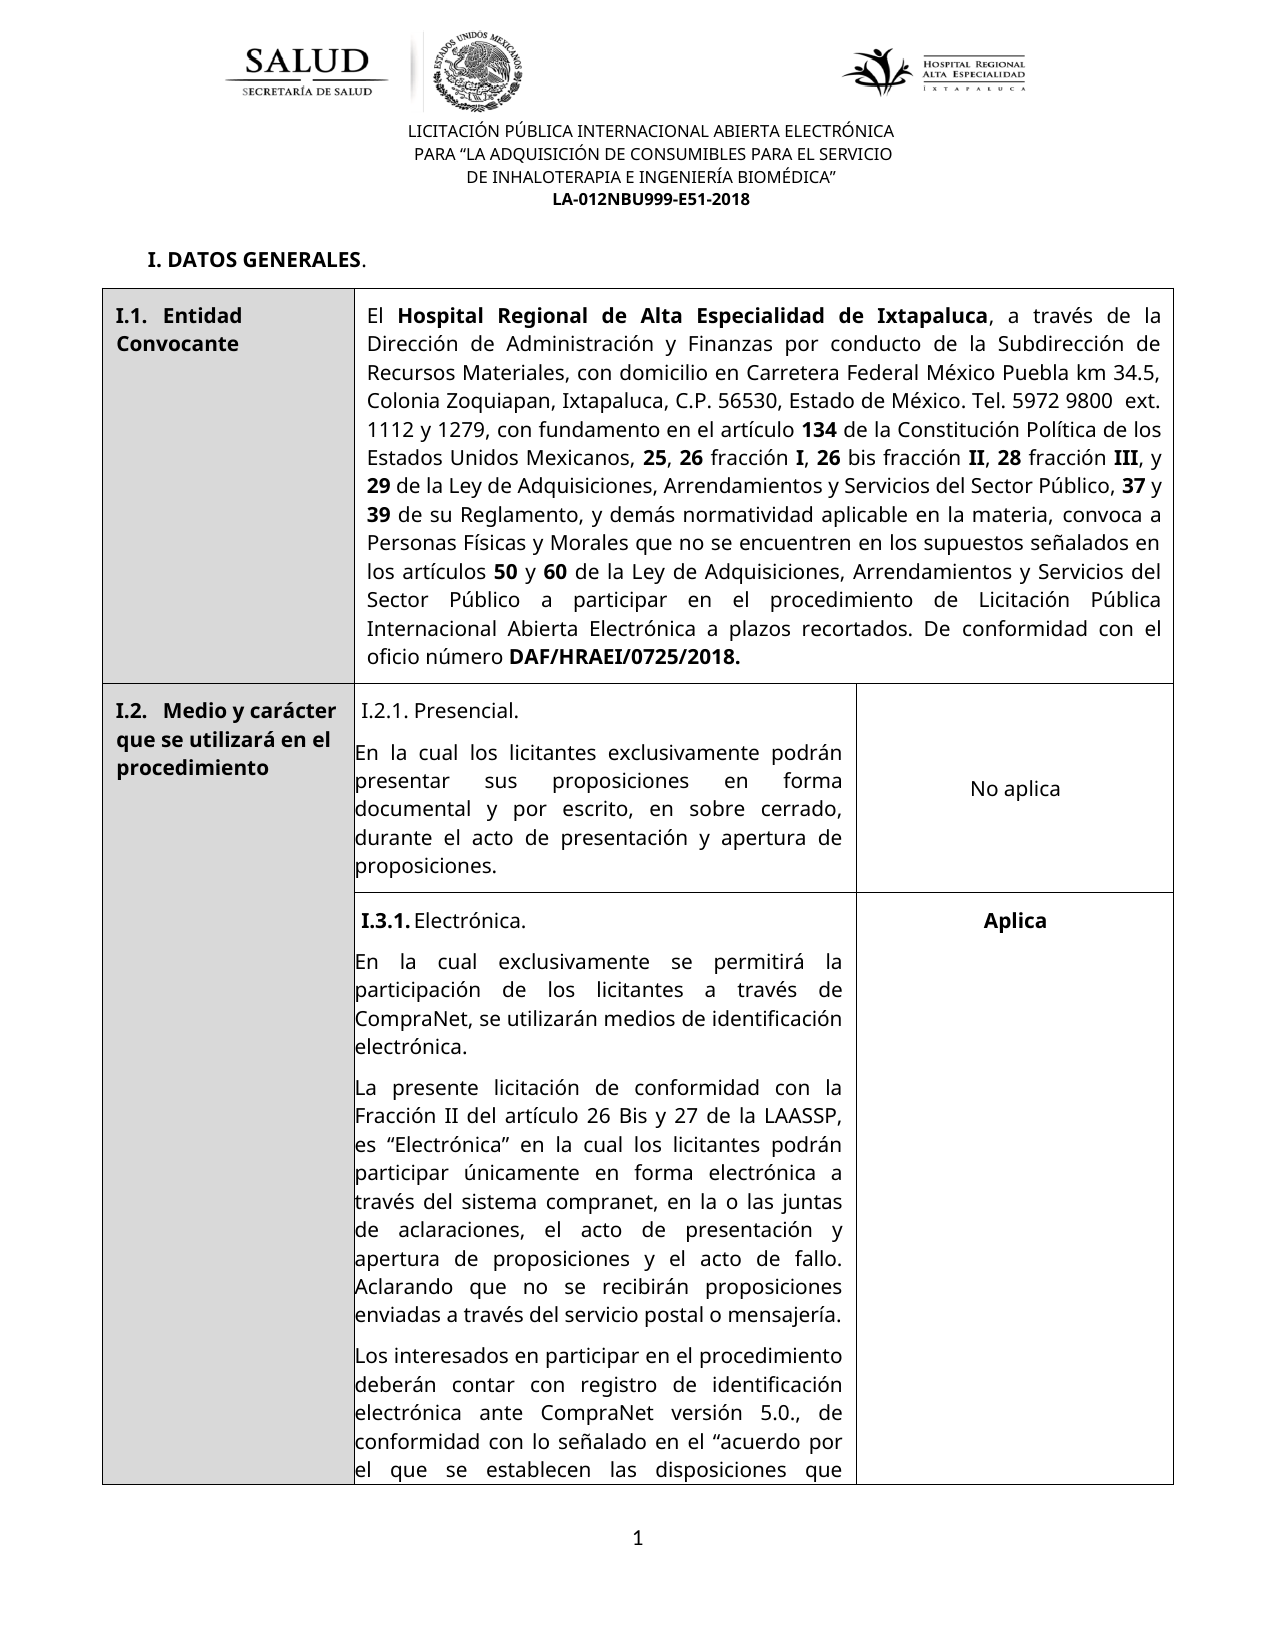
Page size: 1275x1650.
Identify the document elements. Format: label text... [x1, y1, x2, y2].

table_cell Medio y carácter que se utilizará en el procedimiento [103, 684, 354, 1484]
table_header El Hospital Regional de Alta Especialidad de Ixtapaluca, a través de la Dirección de Administración y Finanzas por conducto de la Subdirección de Recursos Materiales, con domicilio en Carretera Federal México Puebla km 34.5, Colonia Zoquiapan, Ixtapaluca, C.P. 56530, Estado de México. Tel. 5972 9800 ext. 1112 y 1279, con fundamento en el artículo 134 de la Constitución Política de los Estados Unidos Mexicanos, 25, 26 fracción I, 26 bis fracción II, 28 fracción III, y 29 de la Ley de Adquisiciones, Arrendamientos y Servicios del Sector Público, 37 y 39 de su Reglamento, y demás normatividad aplicable en la materia, convoca a Personas Físicas y Morales que no se encuentren en los supuestos señalados en los artículos 50 y 60 de la Ley de Adquisiciones, Arrendamientos y Servicios del Sector Público a participar en el procedimiento de Licitación Pública Internacional Abierta Electrónica a plazos recortados. De conformidad con el oficio número DAF/HRAEI/0725/2018. [355, 289, 1173, 683]
table_header Entidad Convocante [103, 289, 354, 683]
table_cell Aplica [857, 893, 1173, 1484]
subtitle I. DATOS GENERALES. [148, 202, 1127, 273]
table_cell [355, 893, 856, 1484]
table_cell Presencial. En la cual los licitantes exclusivamente podrán presentar sus proposiciones en forma documental y por escrito, en sobre cerrado, durante el acto de presentación y apertura de proposiciones. [355, 684, 856, 892]
table_cell No aplica [857, 684, 1173, 892]
